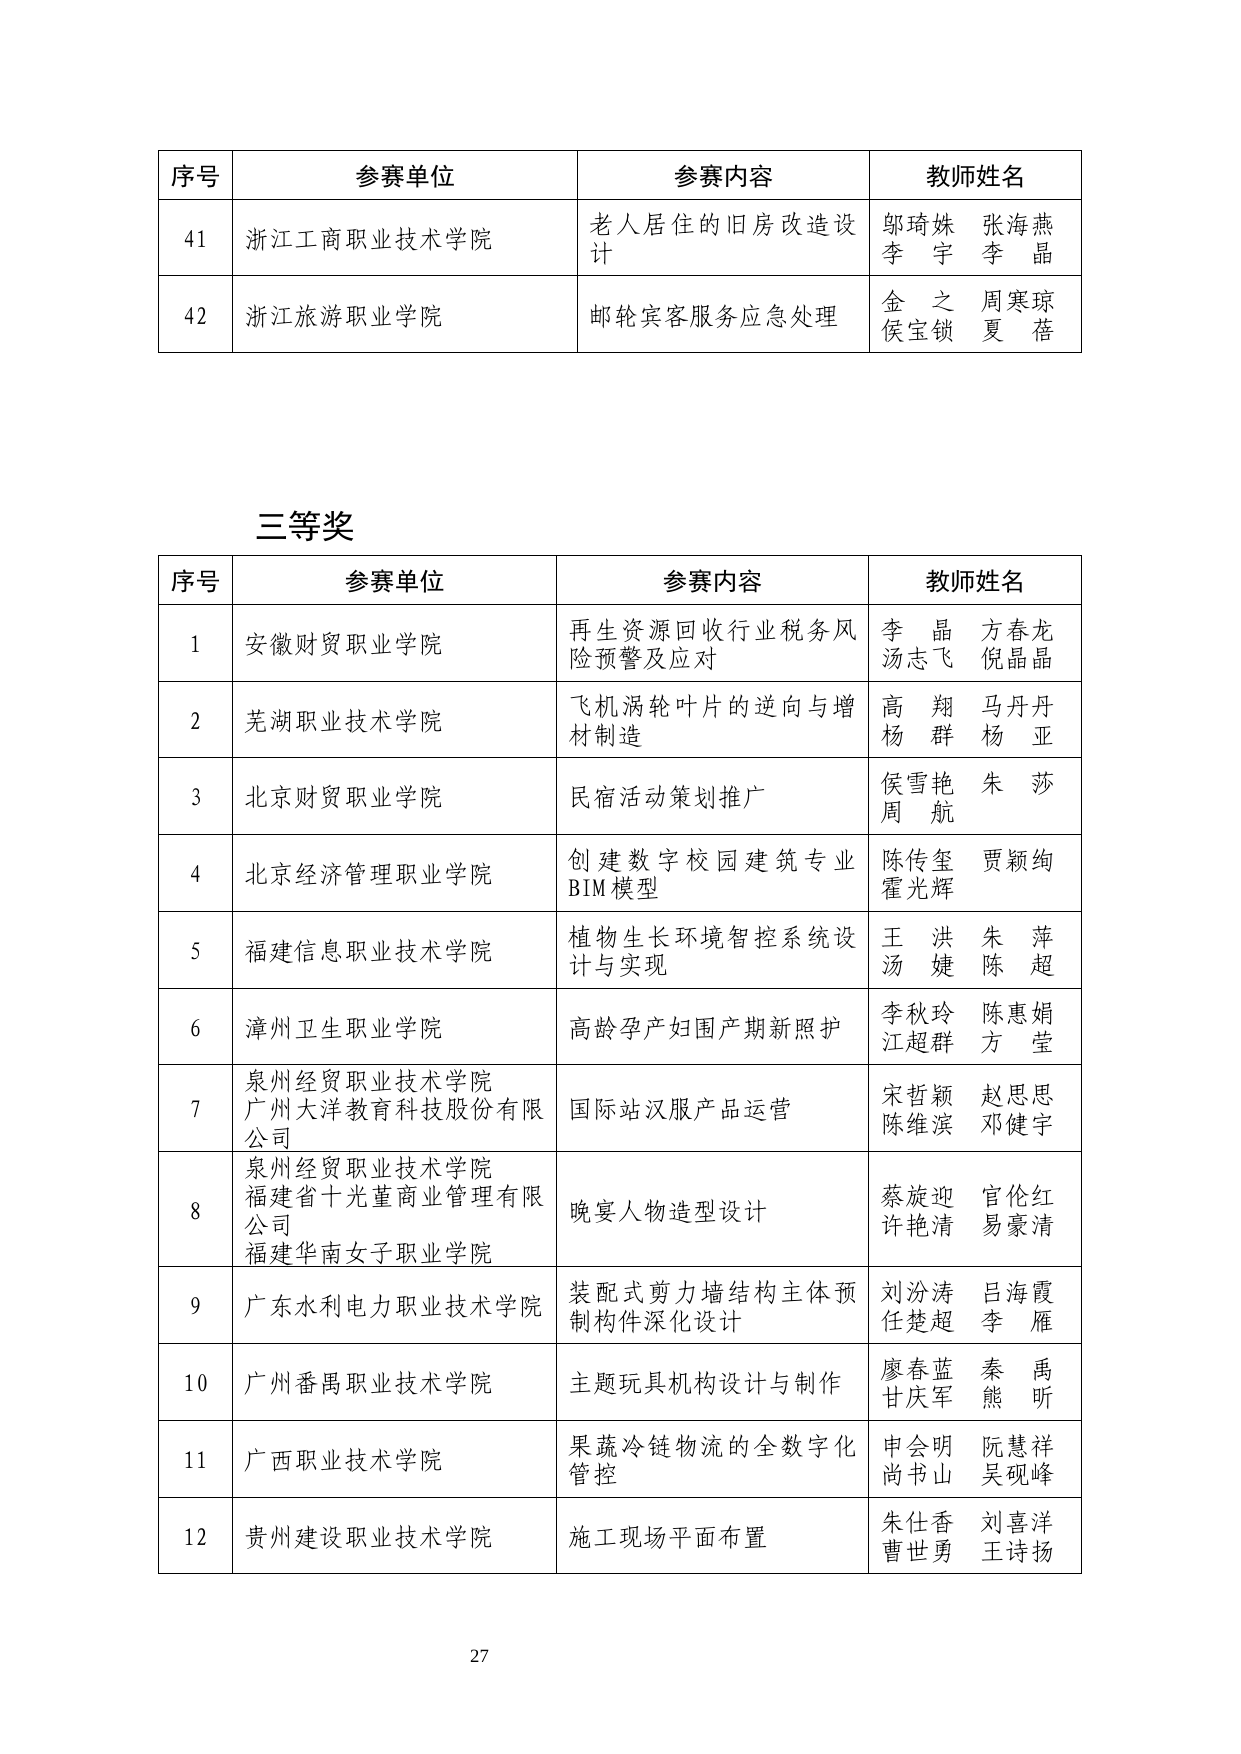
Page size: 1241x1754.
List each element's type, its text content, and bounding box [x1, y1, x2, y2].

table_cell 王 洪 朱 萍 汤 婕 陈 超 [869, 912, 1081, 988]
table_cell [159, 276, 232, 352]
table_cell 国际站汉服产品运营 [557, 1065, 868, 1151]
table_cell 朱仕香 刘喜洋 曹世勇 王诗扬 [869, 1498, 1081, 1573]
table_header 序号 [159, 151, 232, 198]
table_cell [159, 1267, 232, 1343]
table_header 参赛内容 [578, 151, 869, 198]
table_cell [159, 200, 232, 275]
table_cell [159, 912, 232, 988]
table_cell 李秋玲 陈惠娟 江超群 方 莹 [869, 989, 1081, 1064]
table_cell 邬琦姝 张海燕 李 宇 李 晶 [870, 200, 1081, 275]
table_cell 果蔬冷链物流的全数字化管控 [557, 1421, 868, 1497]
table_cell [159, 1498, 232, 1573]
table_cell 民宿活动策划推广 [557, 758, 868, 834]
table_cell 浙江旅游职业学院 [233, 276, 577, 352]
table_cell 高龄孕产妇围产期新照护 [557, 989, 868, 1064]
table_cell 安徽财贸职业学院 [233, 605, 556, 681]
table_cell 刘汾涛 吕海霞 任楚超 李 雁 [869, 1267, 1081, 1343]
table_cell 北京经济管理职业学院 [233, 835, 556, 911]
table_cell [159, 1065, 232, 1151]
table_cell 老人居住的旧房改造设计 [578, 200, 869, 275]
table_cell [159, 989, 232, 1064]
table_cell 宋哲颖 赵思思 陈维滨 邓健宇 [869, 1065, 1081, 1151]
table_cell 陈传玺 贾颖绚 霍光辉 [869, 835, 1081, 911]
table_cell [159, 605, 232, 681]
table_cell 泉州经贸职业技术学院 福建省十光堇商业管理有限公司 福建华南女子职业学院 [233, 1152, 556, 1266]
table_header 教师姓名 [869, 556, 1081, 604]
table_cell 申会明 阮慧祥 尚书山 吴砚峰 [869, 1421, 1081, 1497]
table_cell 北京财贸职业学院 [233, 758, 556, 834]
table_cell 创建数字校园建筑专业BIM模型 [557, 835, 868, 911]
table_cell 广西职业技术学院 [233, 1421, 556, 1497]
table_header 序号 [159, 556, 232, 604]
table_cell 装配式剪力墙结构主体预制构件深化设计 [557, 1267, 868, 1343]
table_cell 侯雪艳 朱 莎 周 航 [869, 758, 1081, 834]
table_header 参赛单位 [233, 151, 577, 198]
table_cell 广州番禺职业技术学院 [233, 1344, 556, 1420]
table_header 教师姓名 [870, 151, 1081, 198]
table_cell [159, 758, 232, 834]
table_cell 李 晶 方春龙 汤志飞 倪晶晶 [869, 605, 1081, 681]
table_cell 晚宴人物造型设计 [557, 1152, 868, 1266]
table_cell [159, 1344, 232, 1420]
table_cell [159, 1421, 232, 1497]
table_cell 金 之 周寒琼 侯宝锁 夏 蓓 [870, 276, 1081, 352]
table_cell 邮轮宾客服务应急处理 [578, 276, 869, 352]
table_header 参赛单位 [233, 556, 556, 604]
table_cell 广东水利电力职业技术学院 [233, 1267, 556, 1343]
table_cell 廖春蓝 秦 禹 甘庆军 熊 昕 [869, 1344, 1081, 1420]
table_cell 高 翔 马丹丹 杨 群 杨 亚 [869, 682, 1081, 757]
text 三等奖 [188, 505, 1052, 543]
table_cell 蔡旋迎 官伦红 许艳清 易豪清 [869, 1152, 1081, 1266]
table_cell 飞机涡轮叶片的逆向与增材制造 [557, 682, 868, 757]
table_header 参赛内容 [557, 556, 868, 604]
table_cell 浙江工商职业技术学院 [233, 200, 577, 275]
table_cell 贵州建设职业技术学院 [233, 1498, 556, 1573]
table_cell [159, 1152, 232, 1266]
table_cell 施工现场平面布置 [557, 1498, 868, 1573]
table_cell [159, 835, 232, 911]
table_cell 漳州卫生职业学院 [233, 989, 556, 1064]
table_cell 主题玩具机构设计与制作 [557, 1344, 868, 1420]
table_cell 泉州经贸职业技术学院 广州大洋教育科技股份有限公司 [233, 1065, 556, 1151]
table_cell [159, 682, 232, 757]
table_cell 福建信息职业技术学院 [233, 912, 556, 988]
table_cell 再生资源回收行业税务风险预警及应对 [557, 605, 868, 681]
table_cell 芜湖职业技术学院 [233, 682, 556, 757]
table_cell 植物生长环境智控系统设计与实现 [557, 912, 868, 988]
